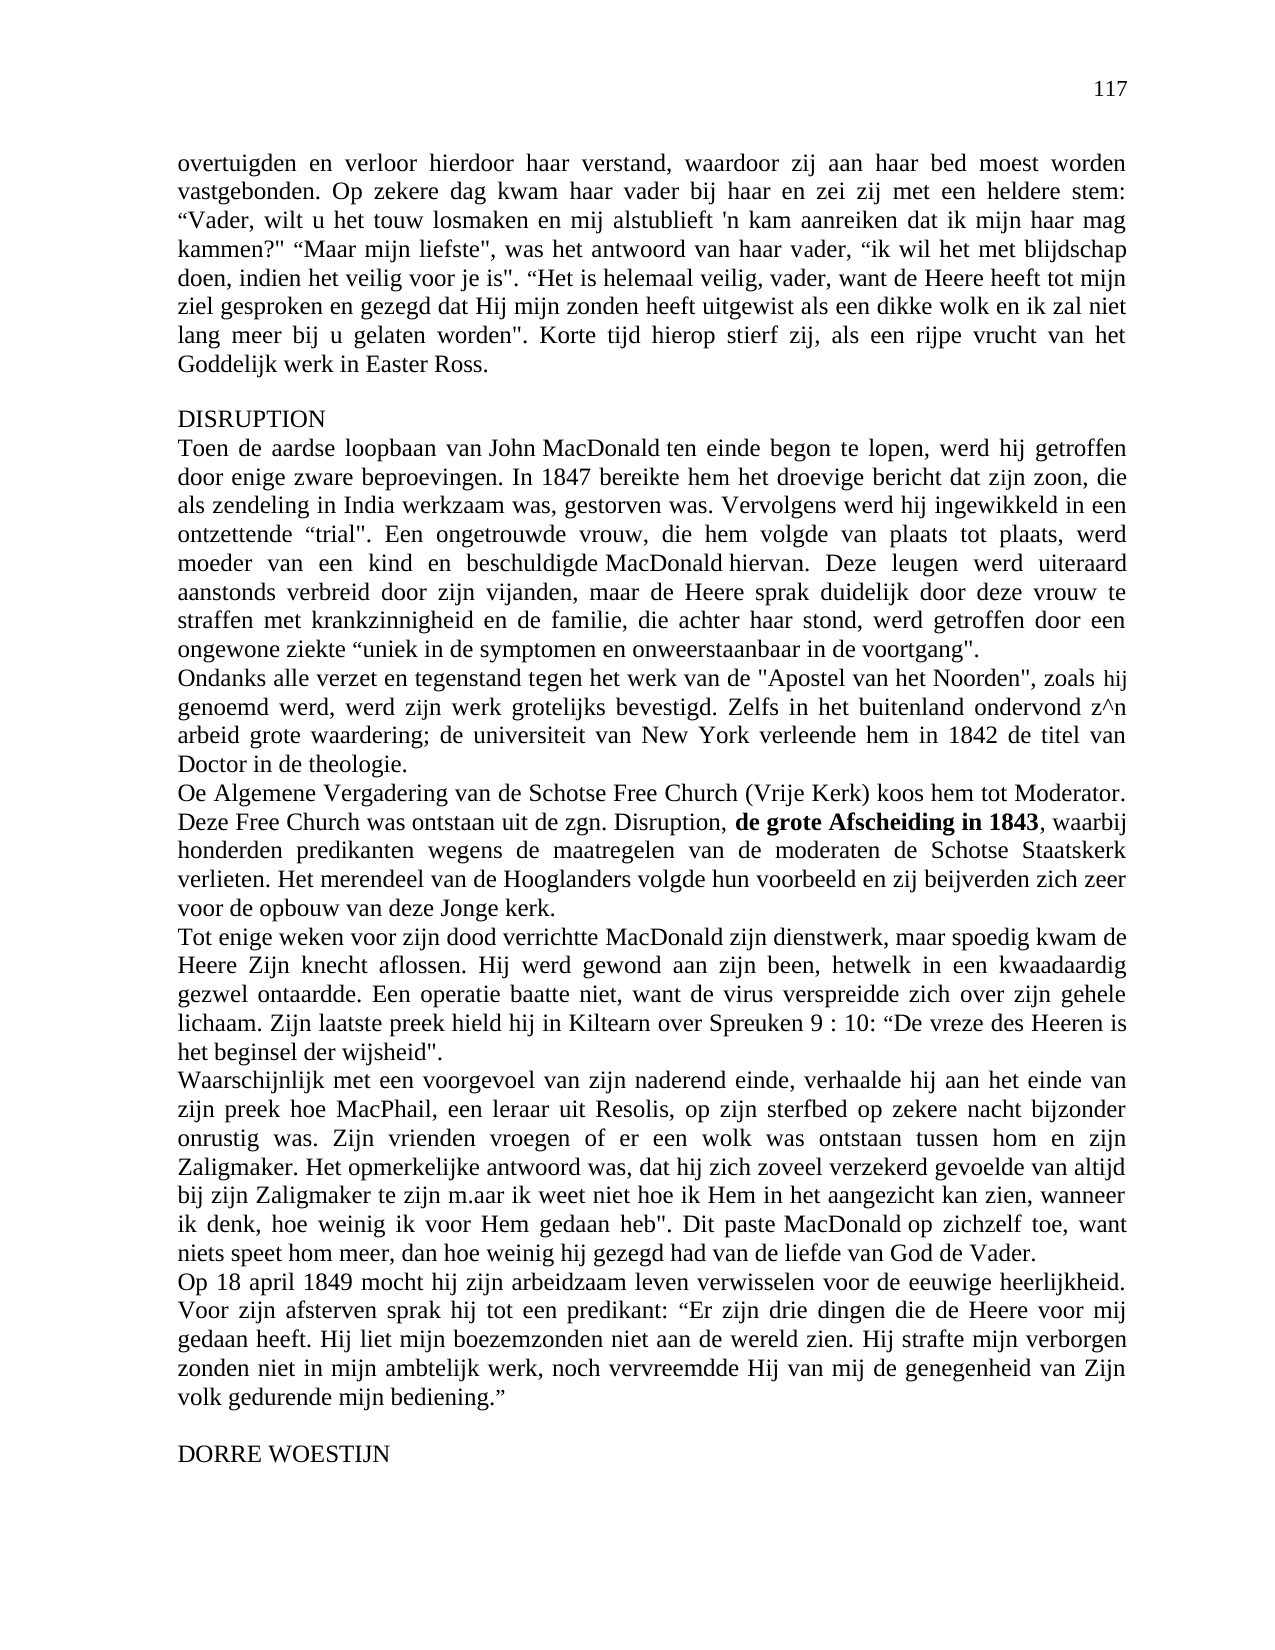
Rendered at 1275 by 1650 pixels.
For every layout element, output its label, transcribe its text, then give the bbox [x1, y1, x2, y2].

text DORRE WOESTIJN [177, 1410, 1127, 1468]
text Oe Algemene Vergadering van de Schotse Free Church (Vrije Kerk) koos hem tot Moderator. Deze Free Church was ontstaan uit de zgn. Disruption, de grote Afscheiding in 1843, waarbij honderden predikanten wegens de maatregelen van de moderaten de Schotse Staatskerk verlieten. Het merendeel van de Hooglanders volgde hun voorbeeld en zij beijverden zich zeer voor de opbouw van deze Jonge kerk. [177, 778, 1127, 922]
text DISRUPTION Toen de aardse loopbaan van John MacDonald ten einde begon te lopen, werd hij getroffen door enige zware beproevingen. In 1847 bereikte hem het droevige bericht dat zijn zoon, die als zendeling in India werkzaam was, gestorven was. Vervolgens werd hij ingewikkeld in een ontzettende “trial". Een ongetrouwde vrouw, die hem volgde van plaats tot plaats, werd moeder van een kind en beschuldigde MacDonald hiervan. Deze leugen werd uiteraard aanstonds verbreid door zijn vijanden, maar de Heere sprak duidelijk door deze vrouw te straffen met krankzinnigheid en de familie, die achter haar stond, werd getroffen door een ongewone ziekte “uniek in de symptomen en onweerstaanbaar in de voortgang". [177, 404, 1127, 663]
text Op 18 april 1849 mocht hij zijn arbeidzaam leven verwisselen voor de eeuwige heerlijkheid. Voor zijn afsterven sprak hij tot een predikant: “Er zijn drie dingen die de Heere voor mij gedaan heeft. Hij liet mijn boezemzonden niet aan de wereld zien. Hij strafte mijn verborgen zonden niet in mijn ambtelijk werk, noch vervreemdde Hij van mij de genegenheid van Zijn volk gedurende mijn bediening.” [177, 1267, 1127, 1410]
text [177, 148, 1127, 378]
text Waarschijnlijk met een voorgevoel van zijn naderend einde, verhaalde hij aan het einde van zijn preek hoe MacPhail, een leraar uit Resolis, op zijn sterfbed op zekere nacht bijzonder onrustig was. Zijn vrienden vroegen of er een wolk was ontstaan tussen hom en zijn Zaligmaker. Het opmerkelijke antwoord was, dat hij zich zoveel verzekerd gevoelde van altijd bij zijn Zaligmaker te zijn m.aar ik weet niet hoe ik Hem in het aangezicht kan zien, wanneer ik denk, hoe weinig ik voor Hem gedaan heb". Dit paste MacDonald op zichzelf toe, want niets speet hom meer, dan hoe weinig hij gezegd had van de liefde van God de Vader. [177, 1065, 1127, 1267]
text Tot enige weken voor zijn dood verrichtte MacDonald zijn dienstwerk, maar spoedig kwam de Heere Zijn knecht aflossen. Hij werd gewond aan zijn been, hetwelk in een kwaadaardig gezwel ontaardde. Een operatie baatte niet, want de virus verspreidde zich over zijn gehele lichaam. Zijn laatste preek hield hij in Kiltearn over Spreuken 9 : 10: “De vreze des Heeren is het beginsel der wijsheid". [177, 922, 1127, 1065]
text Ondanks alle verzet en tegenstand tegen het werk van de "Apostel van het Noorden", zoals hij genoemd werd, werd zijn werk grotelijks bevestigd. Zelfs in het buitenland ondervond z^n arbeid grote waardering; de universiteit van New York verleende hem in 1842 de titel van Doctor in de theologie. [177, 663, 1127, 778]
